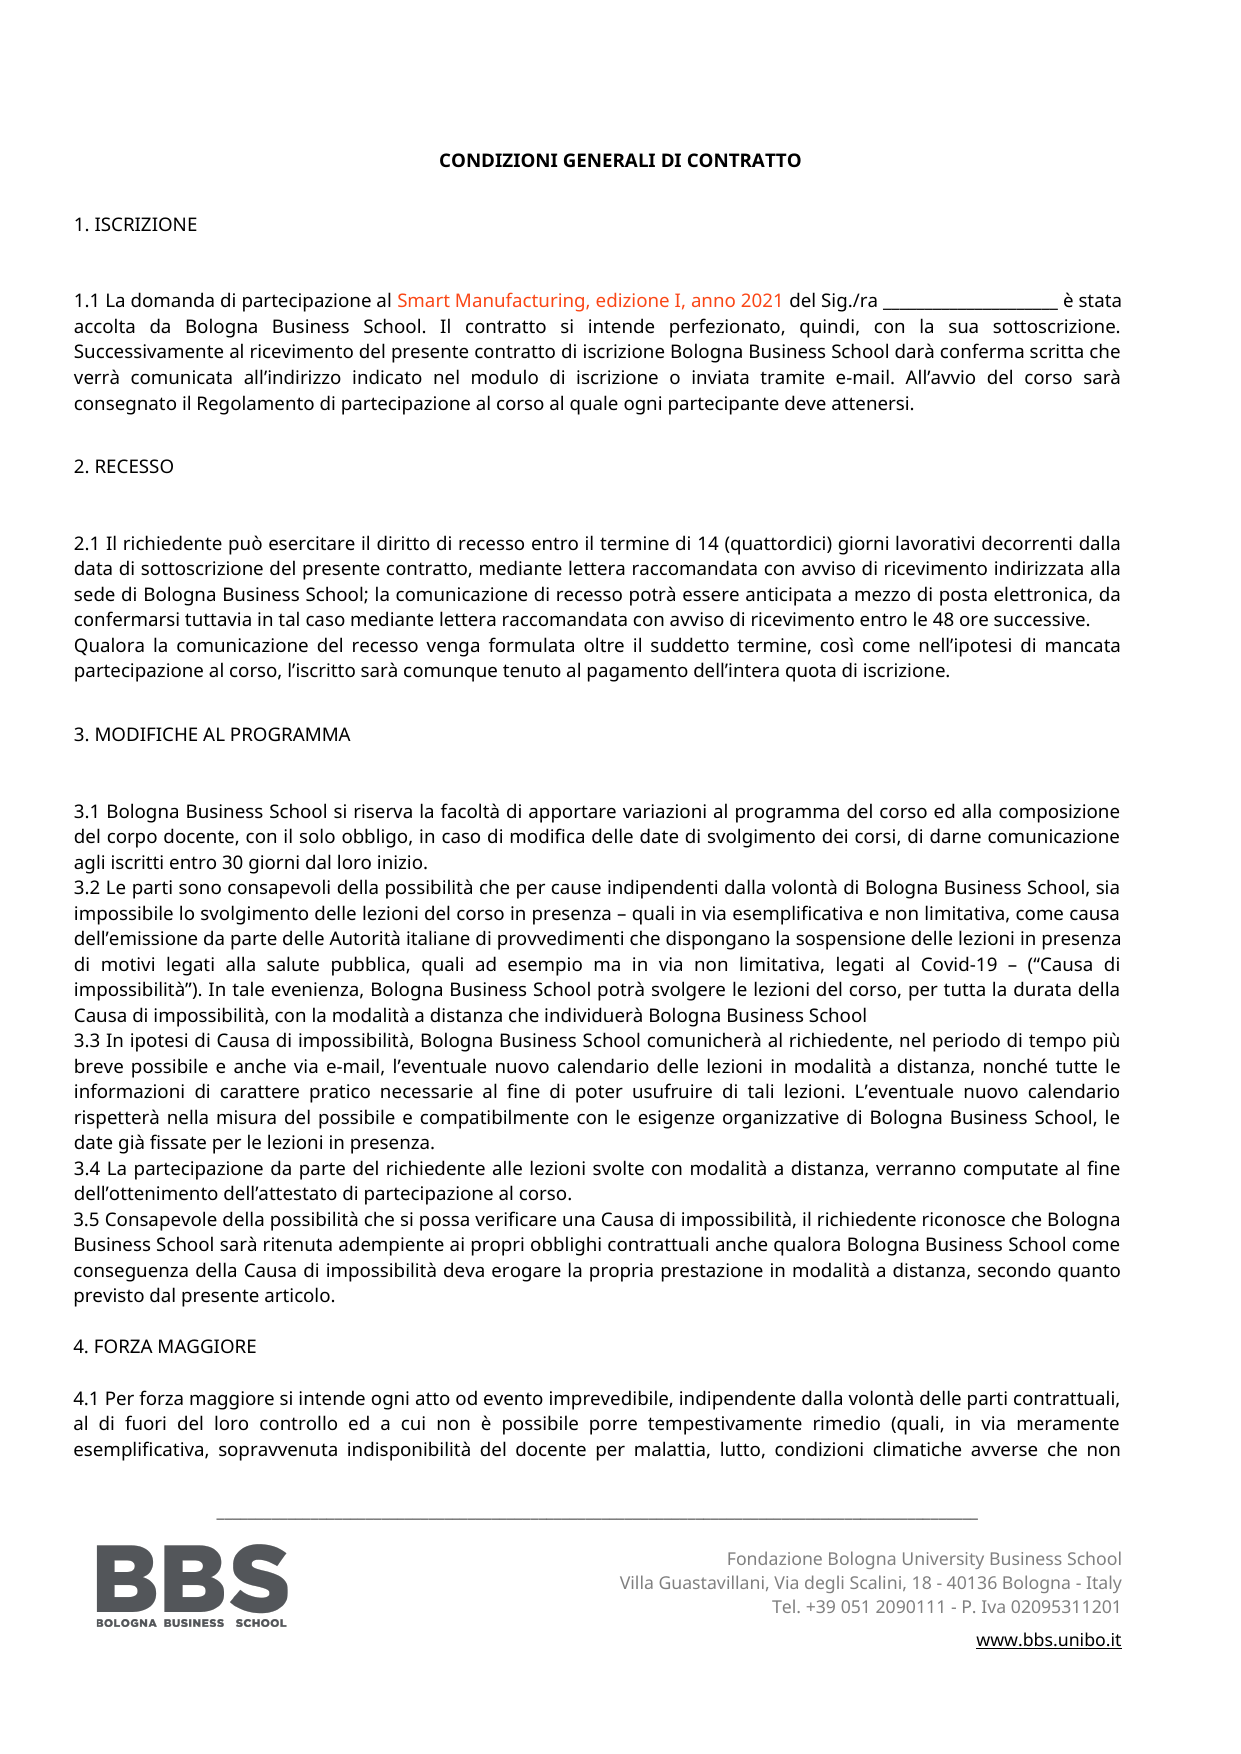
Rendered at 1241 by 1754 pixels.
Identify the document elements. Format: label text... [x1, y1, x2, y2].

picture [96, 1544, 288, 1627]
text 3. MODIFICHE AL PROGRAMMA [74, 721, 1122, 747]
text 3.4 La partecipazione da parte del richiedente alle lezioni svolte con modalità a distanza, verranno computate al fine dell’ottenimento dell’attestato di partecipazione al corso. [74, 1155, 1122, 1206]
text 2.1 Il richiedente può esercitare il diritto di recesso entro il termine di 14 (quattordici) giorni lavorativi decorrenti dalla data di sottoscrizione del presente contratto, mediante lettera raccomandata con avviso di ricevimento indirizzata alla sede di Bologna Business School; la comunicazione di recesso potrà essere anticipata a mezzo di posta elettronica, da confermarsi tuttavia in tal caso mediante lettera raccomandata con avviso di ricevimento entro le 48 ore successive. [74, 530, 1122, 632]
text 1. ISCRIZIONE [74, 211, 1122, 237]
text CONDIZIONI GENERALI DI CONTRATTO [118, 148, 1122, 173]
text 3.3 In ipotesi di Causa di impossibilità, Bologna Business School comunicherà al richiedente, nel periodo di tempo più breve possibile e anche via e-mail, l’eventuale nuovo calendario delle lezioni in modalità a distanza, nonché tutte le informazioni di carattere pratico necessarie al fine di poter usufruire di tali lezioni. L’eventuale nuovo calendario rispetterà nella misura del possibile e compatibilmente con le esigenze organizzative di Bologna Business School, le date già fissate per le lezioni in presenza. [74, 1028, 1122, 1155]
text Qualora la comunicazione del recesso venga formulata oltre il suddetto termine, così come nell’ipotesi di mancata partecipazione al corso, l’iscritto sarà comunque tenuto al pagamento dell’intera quota di iscrizione. [74, 632, 1122, 683]
text 2. RECESSO [74, 454, 1122, 479]
text 1.1 La domanda di partecipazione al Smart Manufacturing, edizione I, anno 2021 del Sig./ra è stata accolta da Bologna Business School. Il contratto si intende perfezionato, quindi, con la sua sottoscrizione. Successivamente al ricevimento del presente contratto di iscrizione Bologna Business School darà conferma scritta che verrà comunicata all’indirizzo indicato nel modulo di iscrizione o inviata tramite e-mail. All’avvio del corso sarà consegnato il Regolamento di partecipazione al corso al quale ogni partecipante deve attenersi. [74, 288, 1122, 415]
text 3.1 Bologna Business School si riserva la facoltà di apportare variazioni al programma del corso ed alla composizione del corpo docente, con il solo obbligo, in caso di modifica delle date di svolgimento dei corsi, di darne comunicazione agli iscritti entro 30 giorni dal loro inizio. [74, 798, 1122, 874]
text 3.5 Consapevole della possibilità che si possa verificare una Causa di impossibilità, il richiedente riconosce che Bologna Business School sarà ritenuta adempiente ai propri obblighi contrattuali anche qualora Bologna Business School come conseguenza della Causa di impossibilità deva erogare la propria prestazione in modalità a distanza, secondo quanto previsto dal presente articolo. [73, 1206, 1122, 1308]
text 3.2 Le parti sono consapevoli della possibilità che per cause indipendenti dalla volontà di Bologna Business School, sia impossibile lo svolgimento delle lezioni del corso in presenza – quali in via esemplificativa e non limitativa, come causa dell’emissione da parte delle Autorità italiane di provvedimenti che dispongano la sospensione delle lezioni in presenza di motivi legati alla salute pubblica, quali ad esempio ma in via non limitativa, legati al Covid-19 – (“Causa di impossibilità”). In tale evenienza, Bologna Business School potrà svolgere le lezioni del corso, per tutta la durata della Causa di impossibilità, con la modalità a distanza che individuerà Bologna Business School [74, 874, 1122, 1028]
text 4. FORZA MAGGIORE [73, 1334, 1122, 1359]
